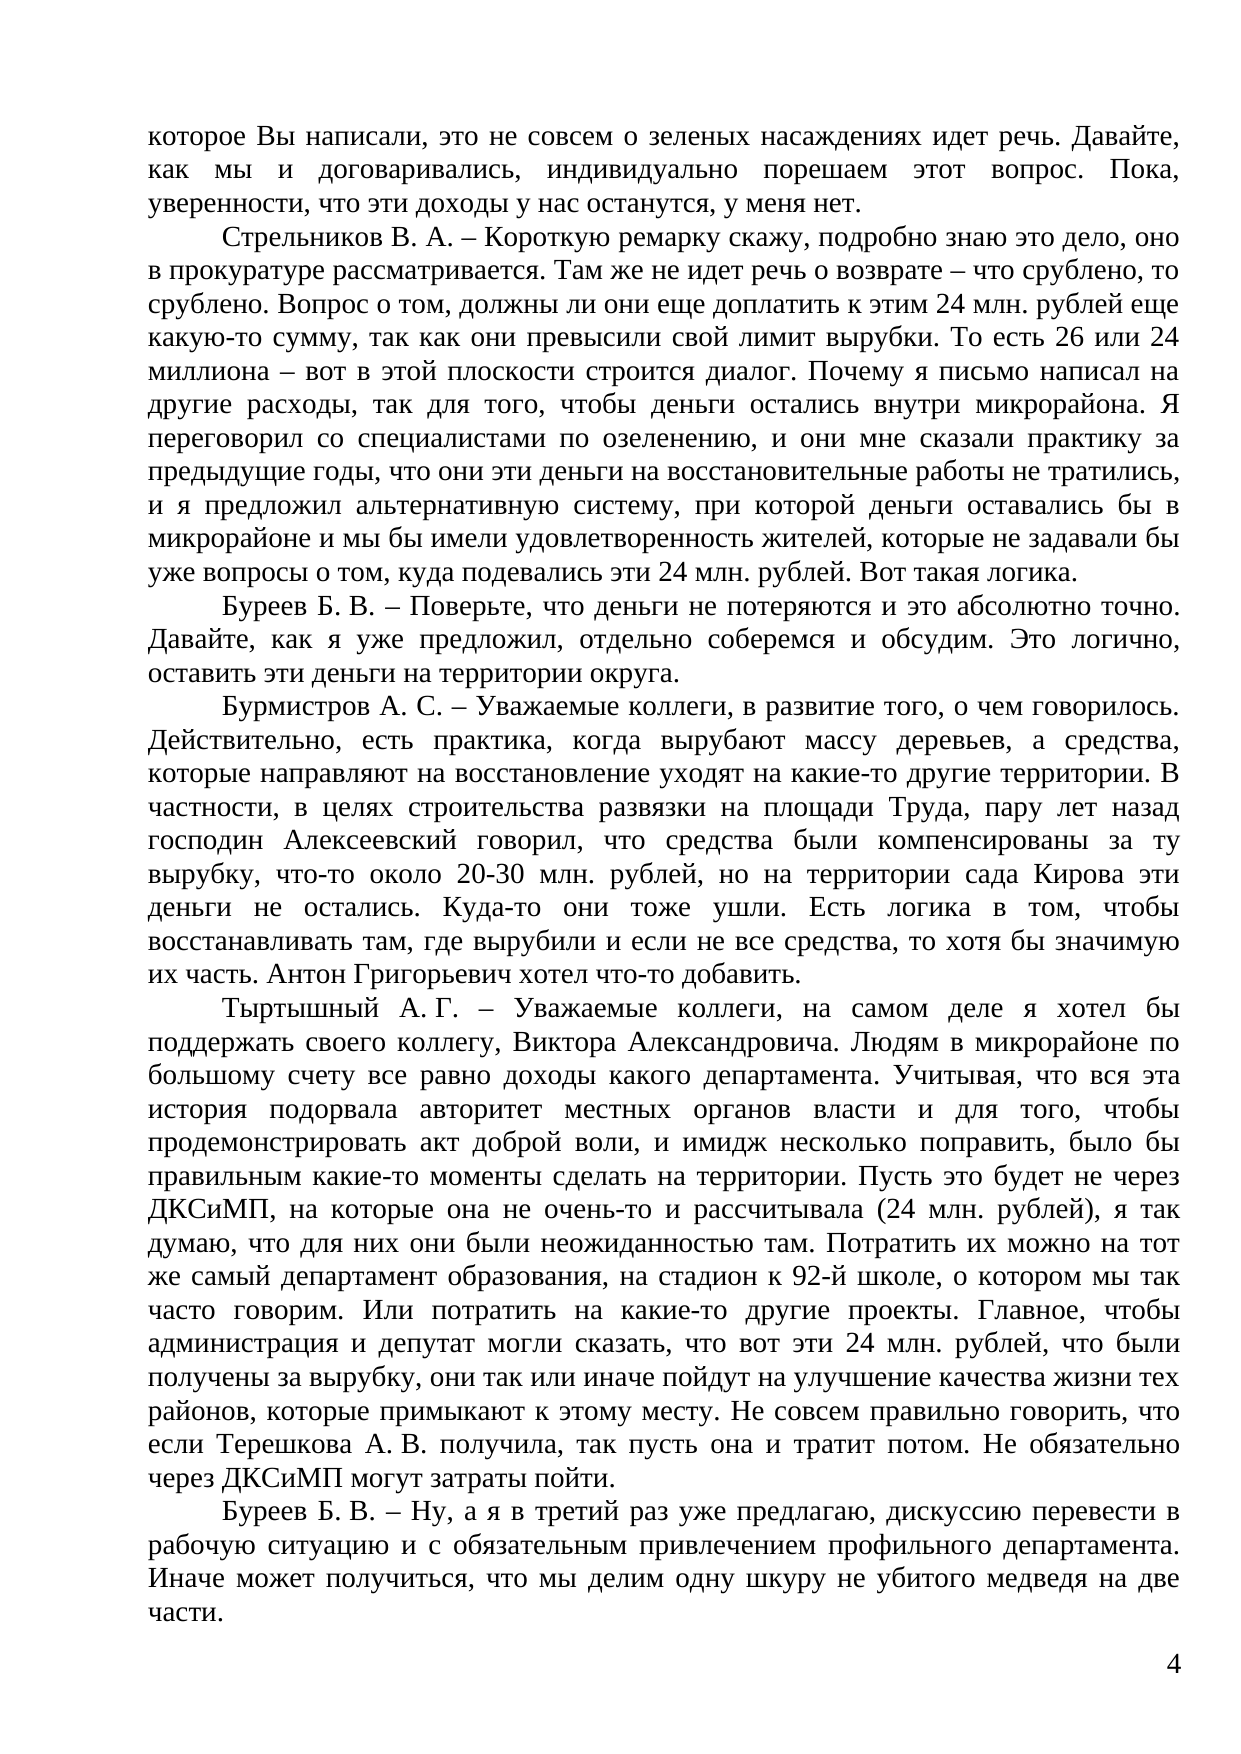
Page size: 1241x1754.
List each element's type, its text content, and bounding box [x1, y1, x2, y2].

text Бурмистров А. С. – Уважаемые коллеги, в развитие того, о чем говорилось. Действительно, есть практика, когда вырубают массу деревьев, а средства, которые направляют на восстановление уходят на какие-то другие территории. В частности, в целях строительства развязки на площади Труда, пару лет назад господин Алексеевский говорил, что средства были компенсированы за ту вырубку, что-то около 20-30 млн. рублей, но на территории сада Кирова эти деньги не остались. Куда-то они тоже ушли. Есть логика в том, чтобы восстанавливать там, где вырубили и если не все средства, то хотя бы значимую их часть. Антон Григорьевич хотел что-то добавить. [148, 688, 1181, 990]
text Стрельников В. А. – Короткую ремарку скажу, подробно знаю это дело, оно в прокуратуре рассматривается. Там же не идет речь о возврате – что срублено, то срублено. Вопрос о том, должны ли они еще доплатить к этим 24 млн. рублей еще какую-то сумму, так как они превысили свой лимит вырубки. То есть 26 или 24 миллиона – вот в этой плоскости строится диалог. Почему я письмо написал на другие расходы, так для того, чтобы деньги остались внутри микрорайона. Я переговорил со специалистами по озеленению, и они мне сказали практику за предыдущие годы, что они эти деньги на восстановительные работы не тратились, и я предложил альтернативную систему, при которой деньги оставались бы в микрорайоне и мы бы имели удовлетворенность жителей, которые не задавали бы уже вопросы о том, куда подевались эти 24 млн. рублей. Вот такая логика. [148, 219, 1181, 588]
text Буреев Б. В. – Ну, а я в третий раз уже предлагаю, дискуссию перевести в рабочую ситуацию и с обязательным привлечением профильного департамента. Иначе может получиться, что мы делим одну шкуру не убитого медведя на две части. [148, 1493, 1181, 1627]
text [148, 118, 1181, 219]
text Буреев Б. В. – Поверьте, что деньги не потеряются и это абсолютно точно. Давайте, как я уже предложил, отдельно соберемся и обсудим. Это логично, оставить эти деньги на территории округа. [148, 588, 1181, 688]
text Тыртышный А. Г. – Уважаемые коллеги, на самом деле я хотел бы поддержать своего коллегу, Виктора Александровича. Людям в микрорайоне по большому счету все равно доходы какого департамента. Учитывая, что вся эта история подорвала авторитет местных органов власти и для того, чтобы продемонстрировать акт доброй воли, и имидж несколько поправить, было бы правильным какие-то моменты сделать на территории. Пусть это будет не через ДКСиМП, на которые она не очень-то и рассчитывала (24 млн. рублей), я так думаю, что для них они были неожиданностью там. Потратить их можно на тот же самый департамент образования, на стадион к 92-й школе, о котором мы так часто говорим. Или потратить на какие-то другие проекты. Главное, чтобы администрация и депутат могли сказать, что вот эти 24 млн. рублей, что были получены за вырубку, они так или иначе пойдут на улучшение качества жизни тех районов, которые примыкают к этому месту. Не совсем правильно говорить, что если Терешкова А. В. получила, так пусть она и тратит потом. Не обязательно через ДКСиМП могут затраты пойти. [148, 990, 1181, 1493]
